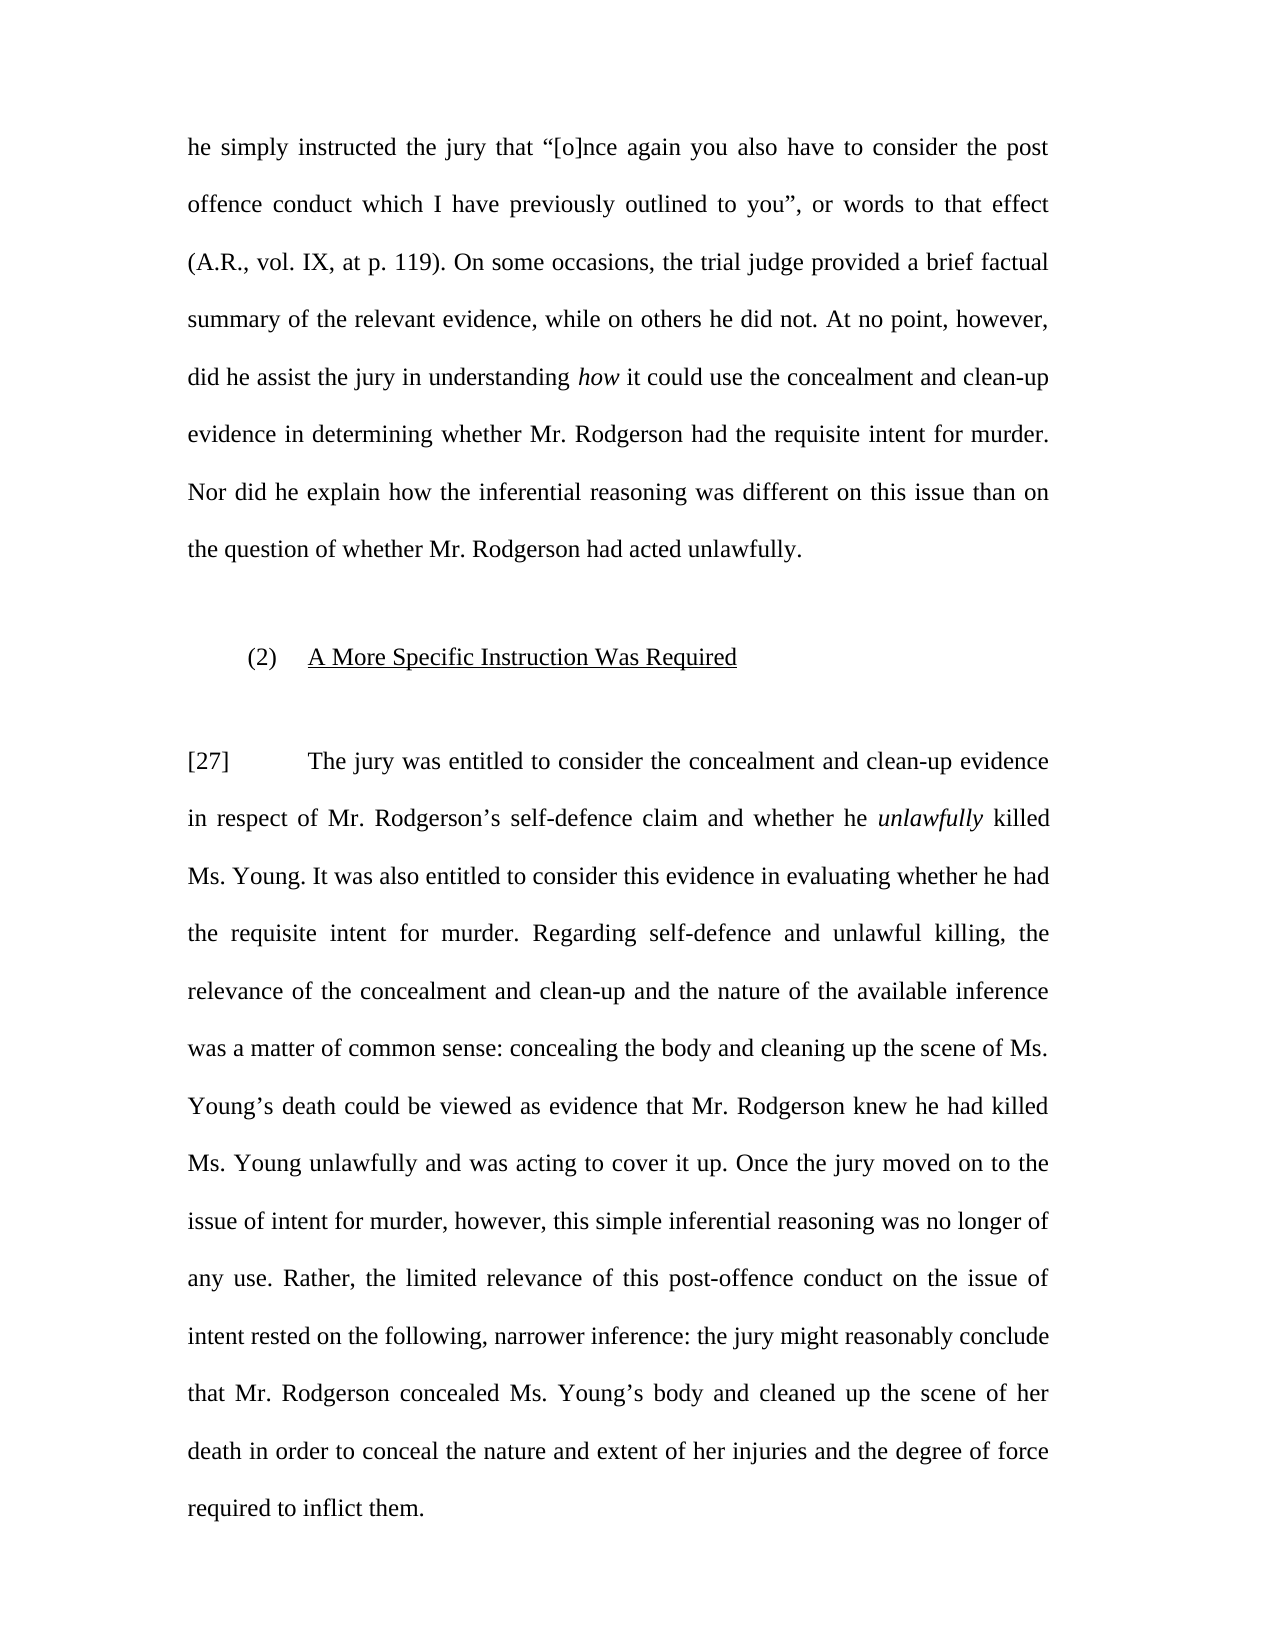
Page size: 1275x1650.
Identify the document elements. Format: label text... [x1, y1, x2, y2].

text The jury was entitled to consider the concealment and clean-up evidence in respect of Mr. Rodgerson’s self-defence claim and whether he unlawfully killed Ms. Young. It was also entitled to consider this evidence in evaluating whether he had the requisite intent for murder. Regarding self-defence and unlawful killing, the relevance of the concealment and clean-up and the nature of the available inference was a matter of common sense: concealing the body and cleaning up the scene of Ms. Young’s death could be viewed as evidence that Mr. Rodgerson knew he had killed Ms. Young unlawfully and was acting to cover it up. Once the jury moved on to the issue of intent for murder, however, this simple inferential reasoning was no longer of any use. Rather, the limited relevance of this post-offence conduct on the issue of intent rested on the following, narrower inference: the jury might reasonably conclude that Mr. Rodgerson concealed Ms. Young’s body and cleaned up the scene of her death in order to conceal the nature and extent of her injuries and the degree of force required to inflict them. [187, 746, 1050, 1522]
title A More Specific Instruction Was Required [247, 642, 1050, 671]
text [187, 132, 1050, 563]
